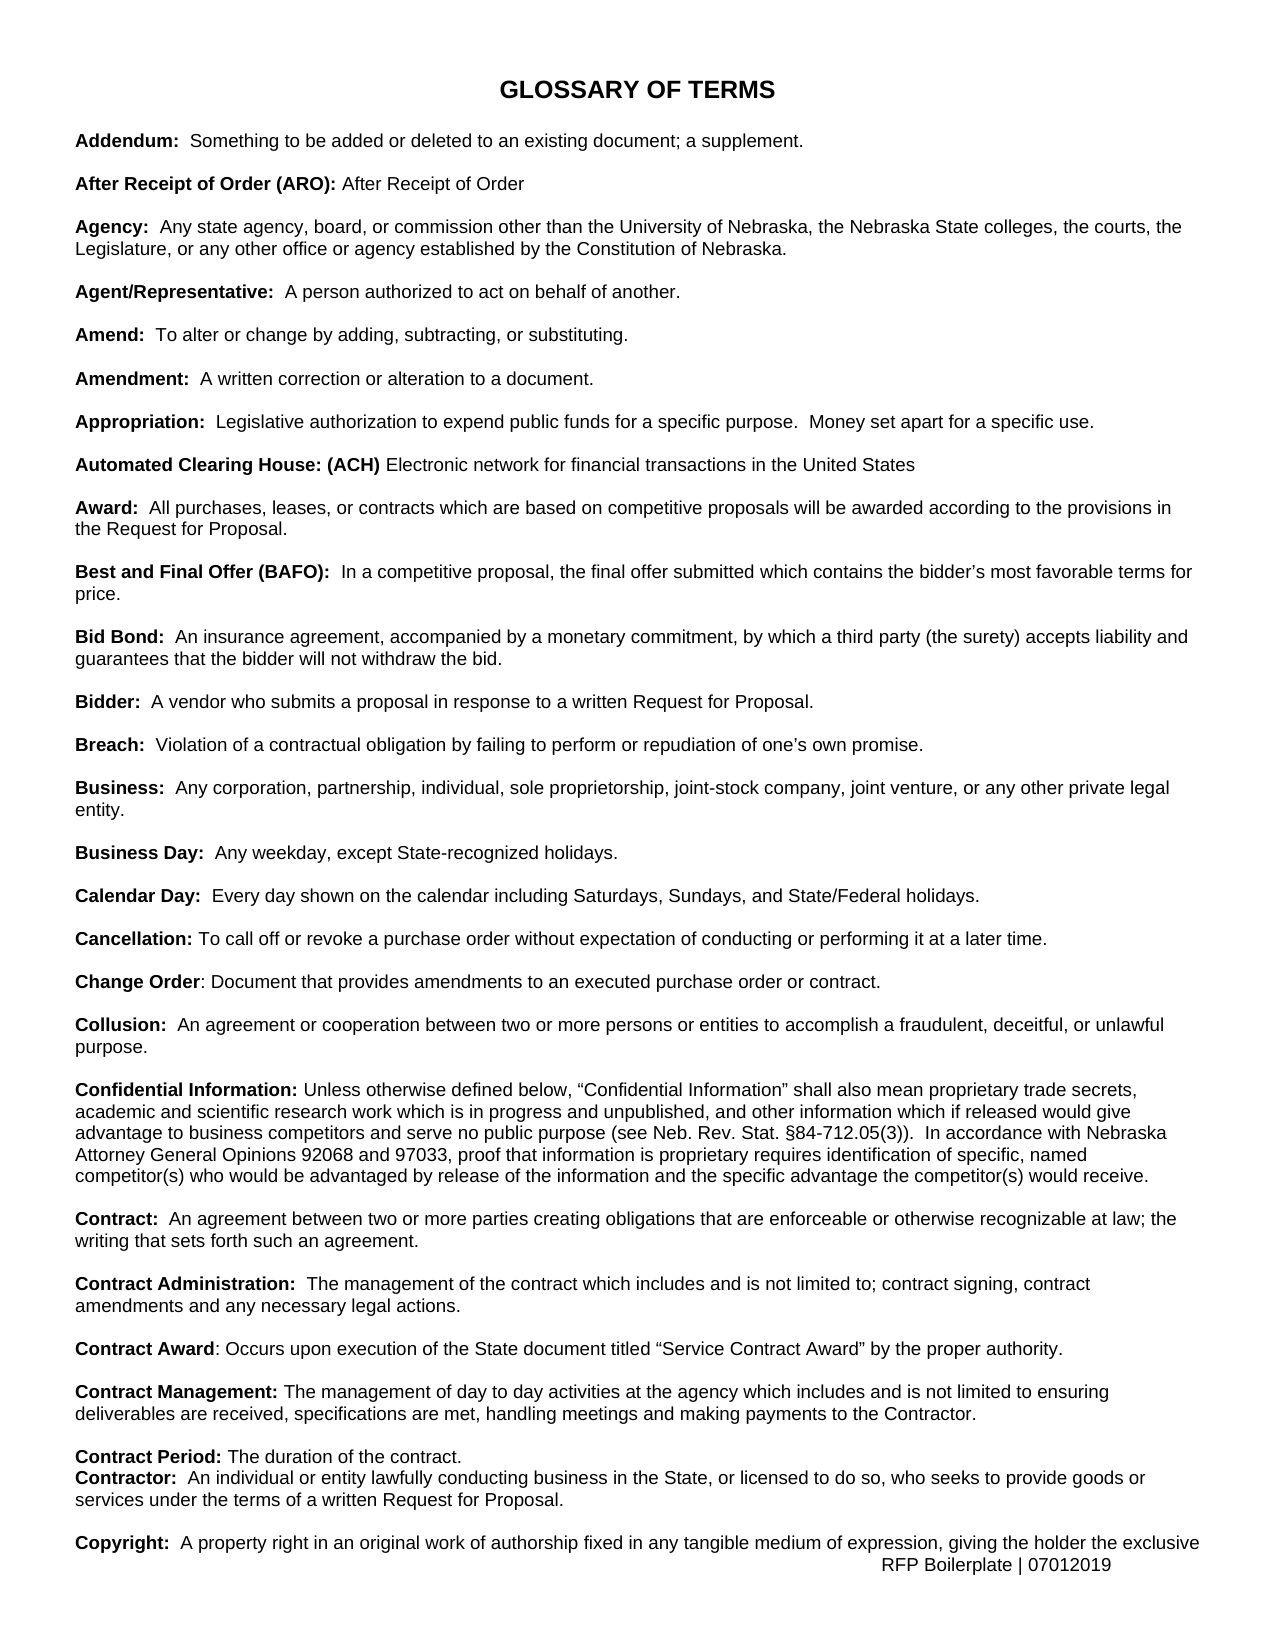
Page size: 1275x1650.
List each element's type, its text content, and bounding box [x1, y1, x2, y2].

text Bid Bond: An insurance agreement, accompanied by a monetary commitment, by which a third party (the surety) accepts liability and guarantees that the bidder will not withdraw the bid. [75, 626, 1200, 669]
text Amendment: A written correction or alteration to a document. [75, 367, 1200, 389]
text Business: Any corporation, partnership, individual, sole proprietorship, joint-stock company, joint venture, or any other private legal entity. [75, 777, 1200, 820]
text Contract Management: The management of day to day activities at the agency which includes and is not limited to ensuring deliverables are received, specifications are met, handling meetings and making payments to the Contractor. [75, 1381, 1200, 1424]
text Contract Award: Occurs upon execution of the State document titled “Service Contract Award” by the proper authority. [75, 1338, 1200, 1359]
text Contract Administration: The management of the contract which includes and is not limited to; contract signing, contract amendments and any necessary legal actions. [75, 1273, 1200, 1316]
text Award: All purchases, leases, or contracts which are based on competitive proposals will be awarded according to the provisions in the Request for Proposal. [75, 497, 1200, 540]
text Appropriation: Legislative authorization to expend public funds for a specific purpose. Money set apart for a specific use. [75, 410, 1200, 432]
text Bidder: A vendor who submits a proposal in response to a written Request for Proposal. [75, 691, 1200, 712]
text Change Order: Document that provides amendments to an executed purchase order or contract. [75, 971, 1200, 993]
text Contract Period: The duration of the contract. [75, 1445, 1200, 1467]
text Cancellation: To call off or revoke a purchase order without expectation of conducting or performing it at a later time. [75, 928, 1200, 949]
text Contract: An agreement between two or more parties creating obligations that are enforceable or otherwise recognizable at law; the writing that sets forth such an agreement. [75, 1208, 1200, 1251]
text Confidential Information: Unless otherwise defined below, “Confidential Information” shall also mean proprietary trade secrets, academic and scientific research work which is in progress and unpublished, and other information which if released would give advantage to business competitors and serve no public purpose (see Neb. Rev. Stat. §84-712.05(3)). In accordance with Nebraska Attorney General Opinions 92068 and 97033, proof that information is proprietary requires identification of specific, named competitor(s) who would be advantaged by release of the information and the specific advantage the competitor(s) would receive. [75, 1079, 1200, 1187]
text Business Day: Any weekday, except State-recognized holidays. [75, 842, 1200, 863]
text Contractor: An individual or entity lawfully conducting business in the State, or licensed to do so, who seeks to provide goods or services under the terms of a written Request for Proposal. [75, 1467, 1200, 1510]
text Best and Final Offer (BAFO): In a competitive proposal, the final offer submitted which contains the bidder’s most favorable terms for price. [75, 561, 1200, 604]
text Agent/Representative: A person authorized to act on behalf of another. [75, 281, 1200, 303]
text Automated Clearing House: (ACH) Electronic network for financial transactions in the United States [75, 453, 1200, 475]
text Amend: To alter or change by adding, subtracting, or substituting. [75, 324, 1200, 346]
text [75, 1532, 1200, 1553]
text After Receipt of Order (ARO): After Receipt of Order [75, 173, 1200, 195]
text Breach: Violation of a contractual obligation by failing to perform or repudiation of one’s own promise. [75, 734, 1200, 755]
subtitle GLOSSARY OF TERMS [75, 75, 1200, 104]
text Addendum: Something to be added or deleted to an existing document; a supplement. [75, 130, 1200, 152]
text Collusion: An agreement or cooperation between two or more persons or entities to accomplish a fraudulent, deceitful, or unlawful purpose. [75, 1014, 1200, 1057]
text Calendar Day: Every day shown on the calendar including Saturdays, Sundays, and State/Federal holidays. [75, 885, 1200, 906]
text Agency: Any state agency, board, or commission other than the University of Nebraska, the Nebraska State colleges, the courts, the Legislature, or any other office or agency established by the Constitution of Nebraska. [75, 216, 1200, 259]
